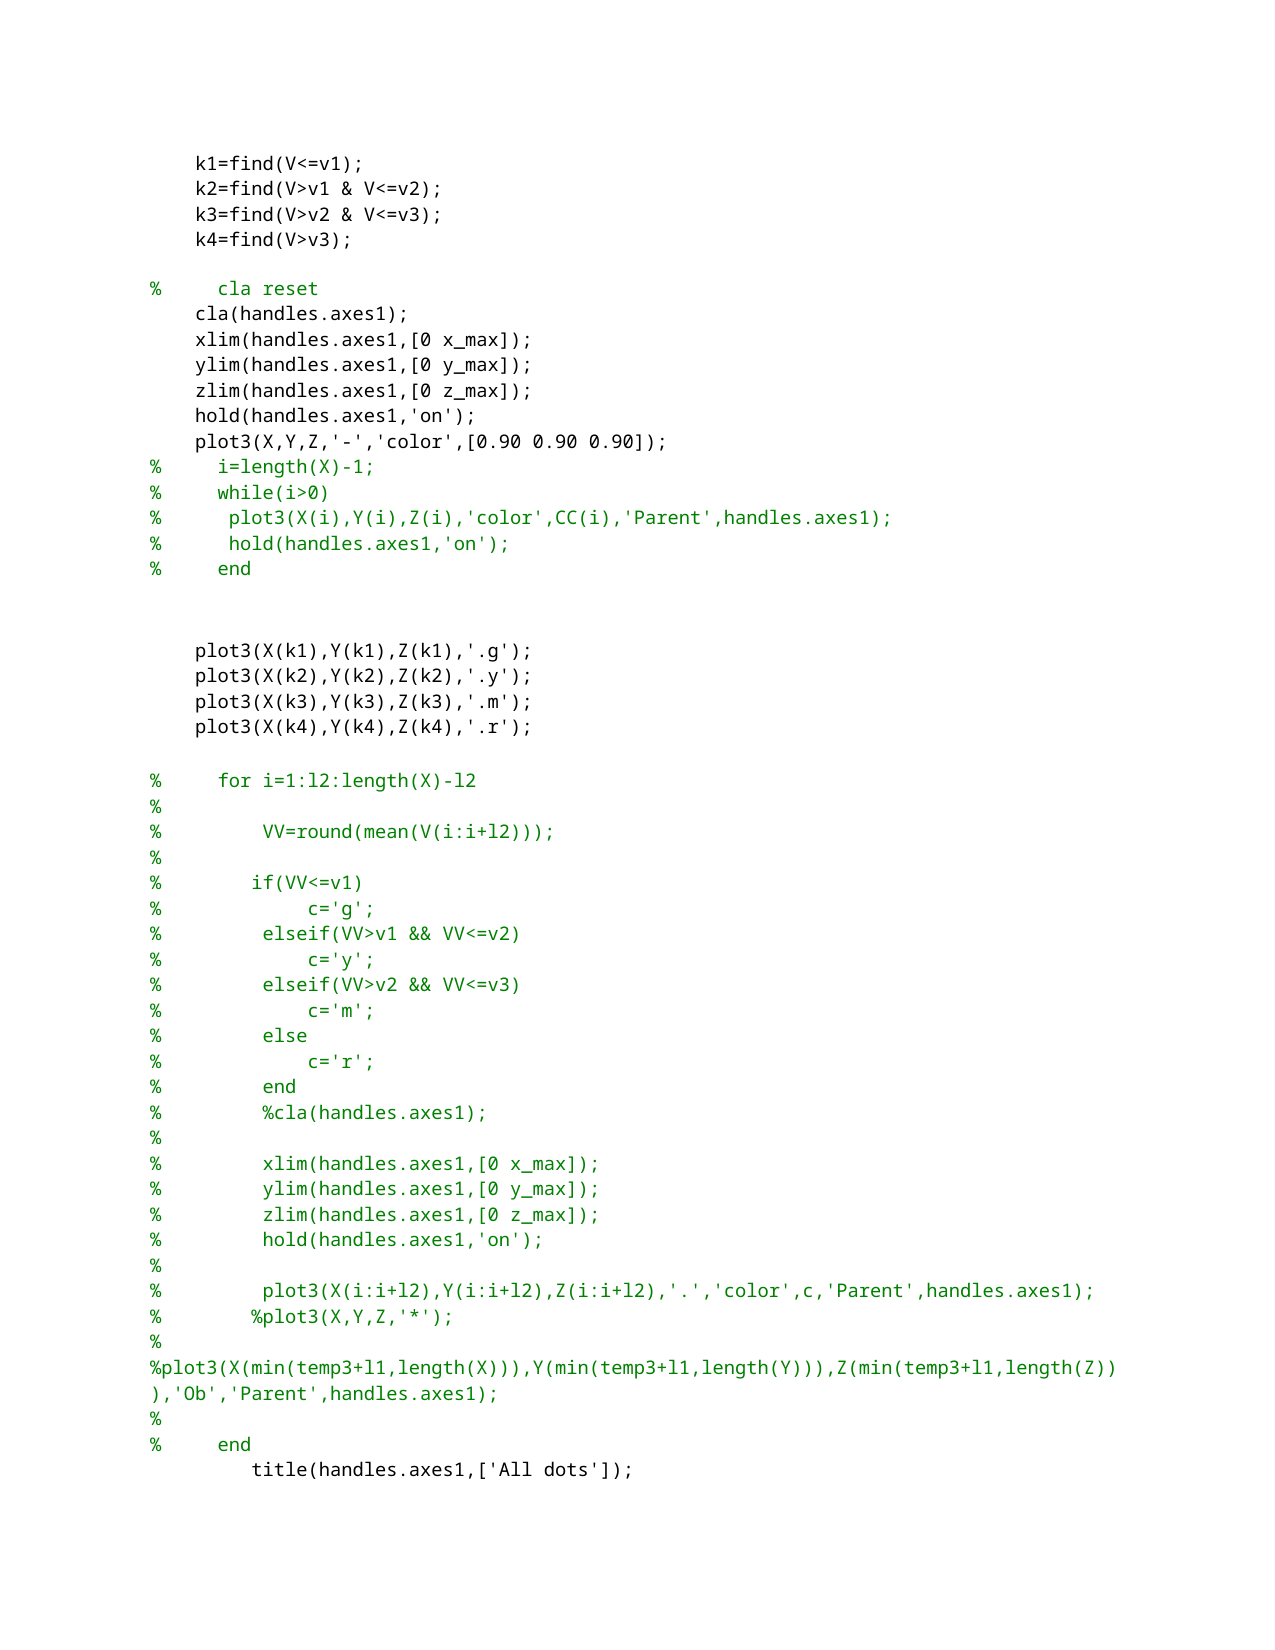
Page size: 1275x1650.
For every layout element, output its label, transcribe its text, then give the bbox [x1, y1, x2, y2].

text % plot3(X(i:i+l2),Y(i:i+l2),Z(i:i+l2),'.','color',c,'Parent',handles.axes1); [150, 1278, 1125, 1303]
text % hold(handles.axes1,'on'); [150, 1227, 1125, 1252]
text % [150, 1125, 1125, 1150]
text k4=find(V>v3); [150, 227, 1125, 252]
text % %plot3(X,Y,Z,'*'); [150, 1303, 1125, 1329]
text % i=length(X)-1; [150, 454, 1125, 479]
text % %plot3(X(min(temp3+l1,length(X))),Y(min(temp3+l1,length(Y))),Z(min(temp3+l1,length(Z))),'Ob','Parent',handles.axes1); [150, 1329, 1125, 1405]
text % zlim(handles.axes1,[0 z_max]); [150, 1201, 1125, 1227]
text % VV=round(mean(V(i:i+l2))); [150, 818, 1125, 844]
text plot3(X(k1),Y(k1),Z(k1),'.g'); [150, 637, 1125, 663]
text hold(handles.axes1,'on'); [150, 403, 1125, 428]
text xlim(handles.axes1,[0 x_max]); [150, 326, 1125, 352]
text % hold(handles.axes1,'on'); [150, 530, 1125, 556]
text % [150, 793, 1125, 818]
text % elseif(VV>v2 && VV<=v3) [150, 972, 1125, 997]
text plot3(X,Y,Z,'-','color',[0.90 0.90 0.90]); [150, 428, 1125, 454]
text % cla reset [150, 275, 1125, 301]
text % c='g'; [150, 895, 1125, 921]
text k3=find(V>v2 & V<=v3); [150, 201, 1125, 227]
text % c='m'; [150, 997, 1125, 1023]
text % end [150, 1431, 1125, 1456]
text % [150, 1405, 1125, 1431]
text % xlim(handles.axes1,[0 x_max]); [150, 1150, 1125, 1176]
text % if(VV<=v1) [150, 869, 1125, 895]
text % for i=1:l2:length(X)-l2 [150, 767, 1125, 793]
text plot3(X(k4),Y(k4),Z(k4),'.r'); [150, 714, 1125, 739]
text % end [150, 556, 1125, 581]
text % while(i>0) [150, 479, 1125, 505]
text % [150, 1252, 1125, 1278]
text % elseif(VV>v1 && VV<=v2) [150, 921, 1125, 946]
text ylim(handles.axes1,[0 y_max]); [150, 352, 1125, 377]
text % %cla(handles.axes1); [150, 1099, 1125, 1125]
text plot3(X(k3),Y(k3),Z(k3),'.m'); [150, 688, 1125, 714]
text plot3(X(k2),Y(k2),Z(k2),'.y'); [150, 663, 1125, 688]
text % plot3(X(i),Y(i),Z(i),'color',CC(i),'Parent',handles.axes1); [150, 505, 1125, 530]
text % else [150, 1023, 1125, 1048]
text % [150, 844, 1125, 869]
text title(handles.axes1,['All dots']); [150, 1456, 1125, 1482]
text zlim(handles.axes1,[0 z_max]); [150, 377, 1125, 403]
text % ylim(handles.axes1,[0 y_max]); [150, 1176, 1125, 1201]
text k2=find(V>v1 & V<=v2); [150, 176, 1125, 201]
text cla(handles.axes1); [150, 301, 1125, 326]
text % c='r'; [150, 1048, 1125, 1074]
text k1=find(V<=v1); [150, 150, 1125, 176]
text % c='y'; [150, 946, 1125, 972]
text % end [150, 1074, 1125, 1099]
